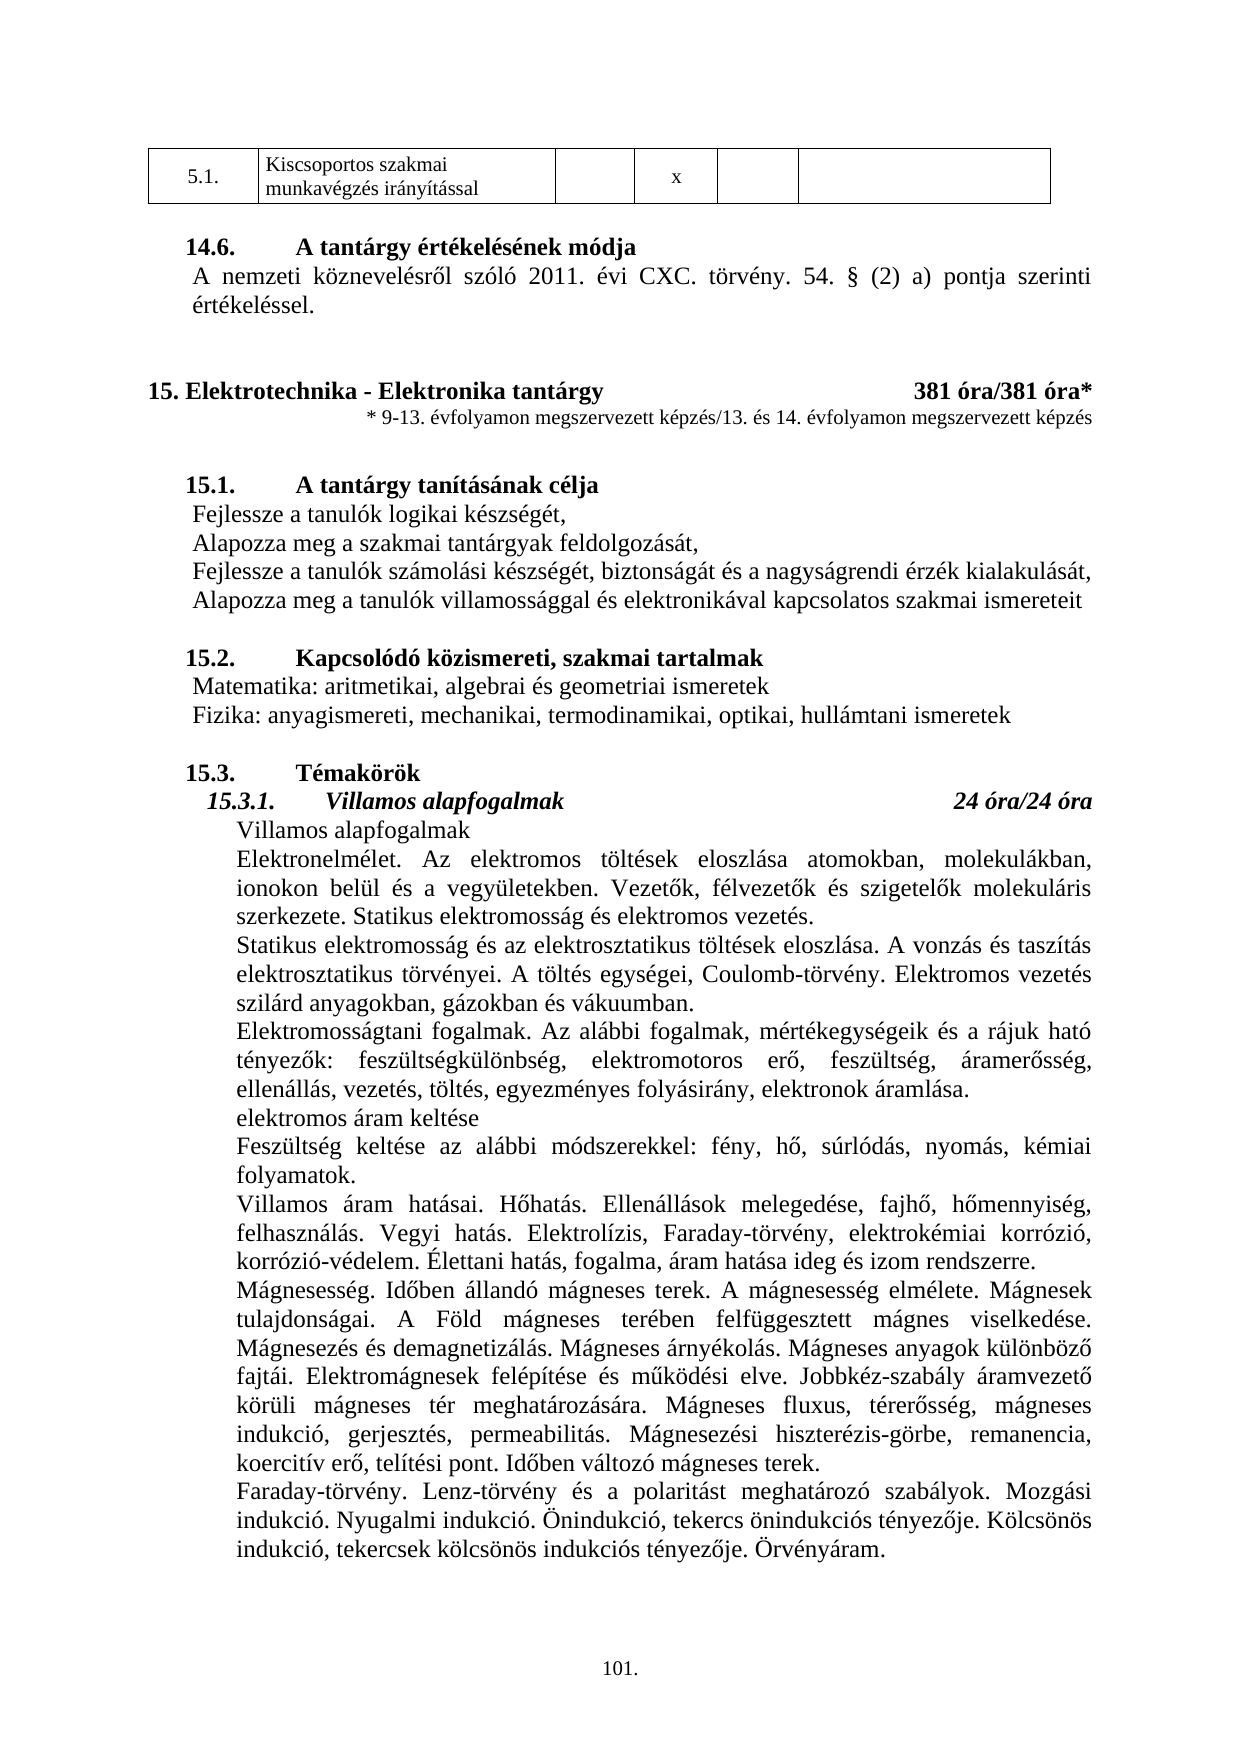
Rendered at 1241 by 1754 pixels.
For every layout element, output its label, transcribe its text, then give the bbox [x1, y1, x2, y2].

list Villamos alapfogalmak 24 óra/24 óra [207, 786, 1093, 815]
text Elektromosságtani fogalmak. Az alábbi fogalmak, mértékegységeik és a rájuk ható tényezők: feszültségkülönbség, elektromotoros erő, feszültség, áramerősség, ellenállás, vezetés, töltés, egyezményes folyásirány, elektronok áramlása. [236, 1016, 1093, 1103]
text Alapozza meg a tanulók villamossággal és elektronikával kapcsolatos szakmai ismereteit [192, 585, 1093, 614]
text Elektronelmélet. Az elektromos töltések eloszlása atomokban, molekulákban, ionokon belül és a vegyületekben. Vezetők, félvezetők és szigetelők molekuláris szerkezete. Statikus elektromosság és elektromos vezetés. [236, 844, 1093, 930]
text Matematika: aritmetikai, algebrai és geometriai ismeretek [192, 671, 1093, 700]
text A nemzeti köznevelésről szóló 2011. évi CXC. törvény. 54. § (2) a) pontja szerinti értékeléssel. [192, 261, 1093, 319]
list A tantárgy tanításának célja [185, 470, 1093, 499]
text Villamos áram hatásai. Hőhatás. Ellenállások melegedése, fajhő, hőmennyiség, felhasználás. Vegyi hatás. Elektrolízis, Faraday-törvény, elektrokémiai korrózió, korrózió-védelem. Élettani hatás, fogalma, áram hatása ideg és izom rendszerre. [236, 1189, 1093, 1275]
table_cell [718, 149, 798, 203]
list Kapcsolódó közismereti, szakmai tartalmak [185, 643, 1093, 671]
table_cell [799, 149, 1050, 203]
text Alapozza meg a szakmai tantárgyak feldolgozását, [192, 528, 1093, 556]
text Fejlessze a tanulók számolási készségét, biztonságát és a nagyságrendi érzék kialakulását, [192, 556, 1093, 585]
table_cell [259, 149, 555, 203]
text Fizika: anyagismereti, mechanikai, termodinamikai, optikai, hullámtani ismeretek [192, 700, 1093, 729]
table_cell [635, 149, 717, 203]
list A tantárgy értékelésének módja [185, 232, 1093, 261]
text Faraday-törvény. Lenz-törvény és a polaritást meghatározó szabályok. Mozgási indukció. Nyugalmi indukció. Önindukció, tekercs önindukciós tényezője. Kölcsönös indukció, tekercsek kölcsönös indukciós tényezője. Örvényáram. [236, 1476, 1093, 1563]
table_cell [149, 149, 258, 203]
text Mágnesesség. Időben állandó mágneses terek. A mágnesesség elmélete. Mágnesek tulajdonságai. A Föld mágneses terében felfüggesztett mágnes viselkedése. Mágnesezés és demagnetizálás. Mágneses árnyékolás. Mágneses anyagok különböző fajtái. Elektromágnesek felépítése és működési elve. Jobbkéz-szabály áramvezető körüli mágneses tér meghatározására. Mágneses fluxus, térerősség, mágneses indukció, gerjesztés, permeabilitás. Mágnesezési hiszterézis-görbe, remanencia, koercitív erő, telítési pont. Időben változó mágneses terek. [236, 1275, 1093, 1476]
text Feszültség keltése az alábbi módszerekkel: fény, hő, súrlódás, nyomás, kémiai folyamatok. [236, 1131, 1093, 1189]
list Témakörök [185, 758, 1093, 786]
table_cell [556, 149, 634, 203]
list Elektrotechnika - Elektronika tantárgy 381 óra/381 óra* [148, 376, 1093, 405]
text * 9-13. évfolyamon megszervezett képzés/13. és 14. évfolyamon megszervezett képzés [148, 405, 1093, 429]
text Fejlessze a tanulók logikai készségét, [192, 499, 1093, 528]
text Statikus elektromosság és az elektrosztatikus töltések eloszlása. A vonzás és taszítás elektrosztatikus törvényei. A töltés egységei, Coulomb-törvény. Elektromos vezetés szilárd anyagokban, gázokban és vákuumban. [236, 930, 1093, 1016]
text elektromos áram keltése [236, 1103, 1093, 1131]
text Villamos alapfogalmak [236, 815, 1093, 844]
